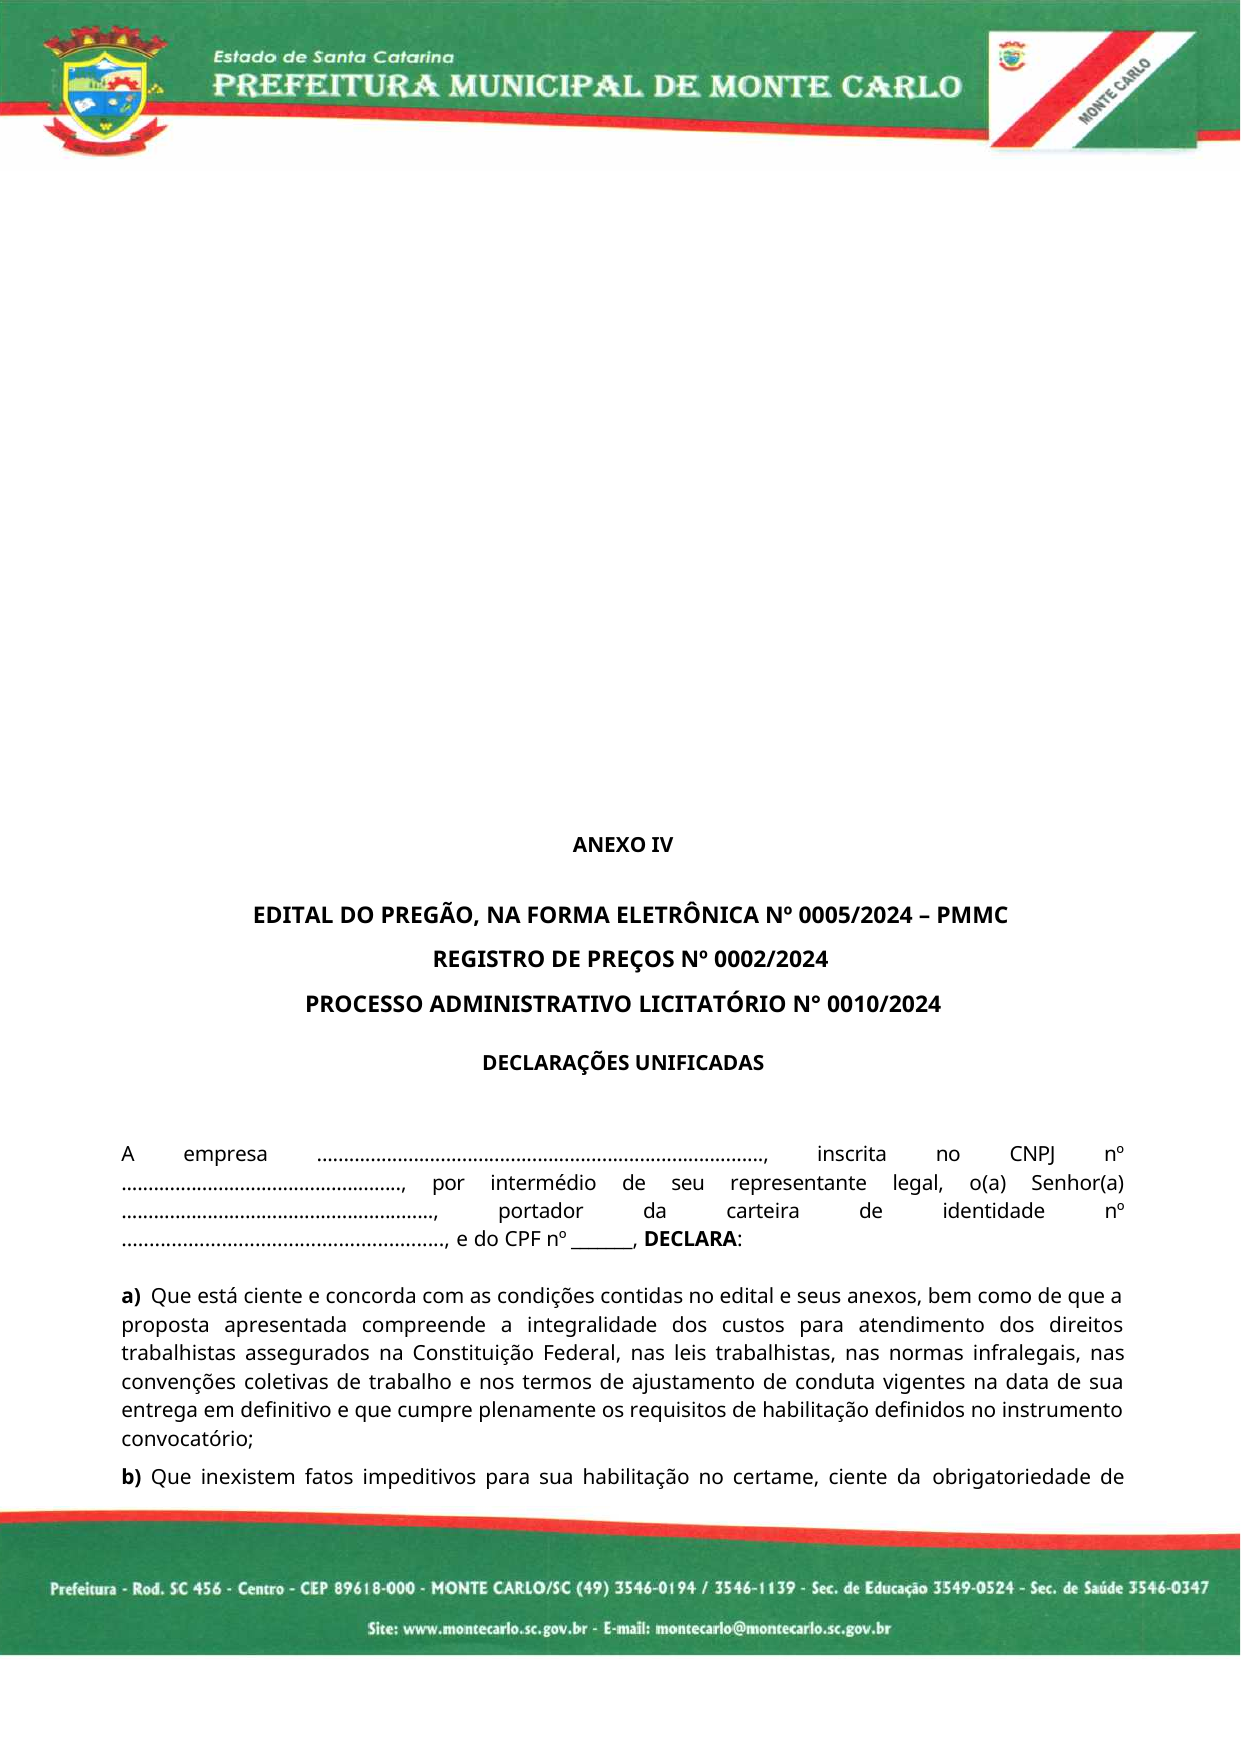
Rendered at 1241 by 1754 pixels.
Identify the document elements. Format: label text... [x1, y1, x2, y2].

subtitle DECLARAÇÕES UNIFICADAS [121, 1048, 1125, 1077]
picture [0, 1506, 1241, 1660]
list Que inexistem fatos impeditivos para sua habilitação no certame, ciente da obrigatoriedade de declarar ocorrências posteriores; [121, 1462, 1125, 1491]
text A empresa ..................................................................................., inscrita no CNPJ nº ...................................................., por intermédio de seu representante legal, o(a) Senhor(a) .........................................................., portador da carteira de identidade nº .........................................................., e do CPF nº _______, DECLARA: [121, 1139, 1125, 1253]
text REGISTRO DE PREÇOS Nº 0002/2024 [108, 943, 1153, 975]
picture [0, 0, 1241, 171]
text EDITAL DO PREGÃO, NA FORMA ELETRÔNICA Nº 0005/2024 – PMMC [108, 899, 1153, 930]
list Que está ciente e concorda com as condições contidas no edital e seus anexos, bem como de que a proposta apresentada compreende a integralidade dos custos para atendimento dos direitos trabalhistas assegurados na Constituição Federal, nas leis trabalhistas, nas normas infralegais, nas convenções coletivas de trabalho e nos termos de ajustamento de conduta vigentes na data de sua entrega em definitivo e que cumpre plenamente os requisitos de habilitação definidos no instrumento convocatório; [121, 1281, 1125, 1452]
subtitle ANEXO IV [121, 830, 1125, 859]
subtitle PROCESSO ADMINISTRATIVO LICITATÓRIO N° 0010/2024 [121, 988, 1125, 1019]
